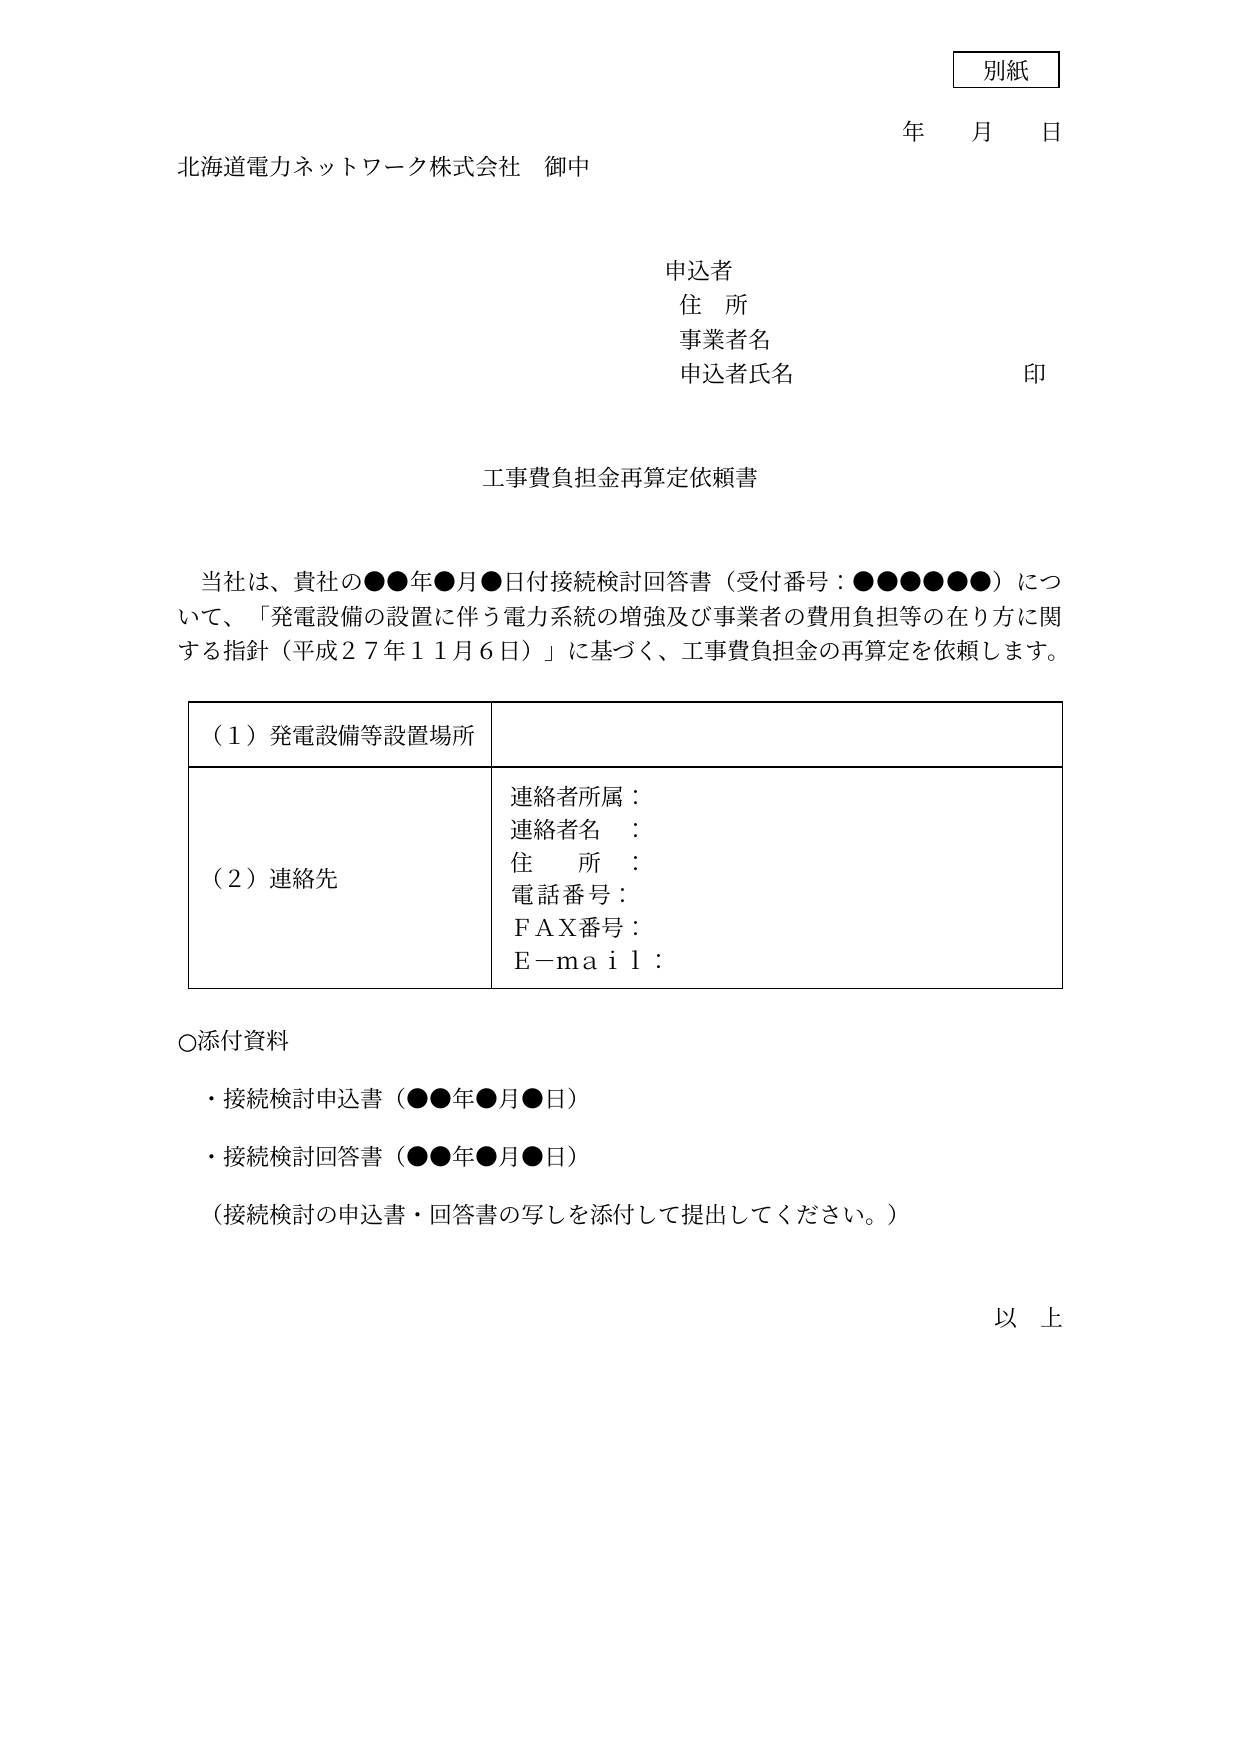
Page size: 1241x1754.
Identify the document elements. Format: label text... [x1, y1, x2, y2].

text 北海道電力ネットワーク株式会社 御中 [177, 148, 1063, 183]
text 工事費負担金再算定依頼書 [177, 459, 1063, 494]
text ・接続検討回答書（●●年●月●日） [177, 1139, 1063, 1172]
text 申込者氏名 印 [177, 356, 1063, 390]
text 以 上 [177, 1299, 1063, 1334]
text 住 所 [177, 286, 1063, 321]
text 当社は、貴社の●●年●月●日付接続検討回答書（受付番号：●●●●●●）について、「発電設備の設置に伴う電力系統の増強及び事業者の費用負担等の在り方に関する指針（平成２７年１１月６日）」に基づく、工事費負担金の再算定を依頼します。 [177, 563, 1063, 667]
text 年 月 日 [177, 113, 1063, 148]
text ○添付資料 [177, 1023, 1063, 1056]
text 事業者名 [177, 321, 1063, 356]
table_header （１）発電設備等設置場所 [189, 703, 491, 766]
text ・接続検討申込書（●●年●月●日） [177, 1081, 1063, 1114]
text （接続検討の申込書・回答書の写しを添付して提出してください。） [177, 1197, 1063, 1230]
table_cell （２）連絡先 [189, 768, 491, 988]
table_cell 連絡者所属： 連絡者名 ： 住 所 ： 電話番号： ＦＡＸ番号： Ｅ－ｍａｉｌ： [492, 768, 1062, 988]
table_header [492, 703, 1062, 766]
text 申込者 [177, 252, 1063, 286]
